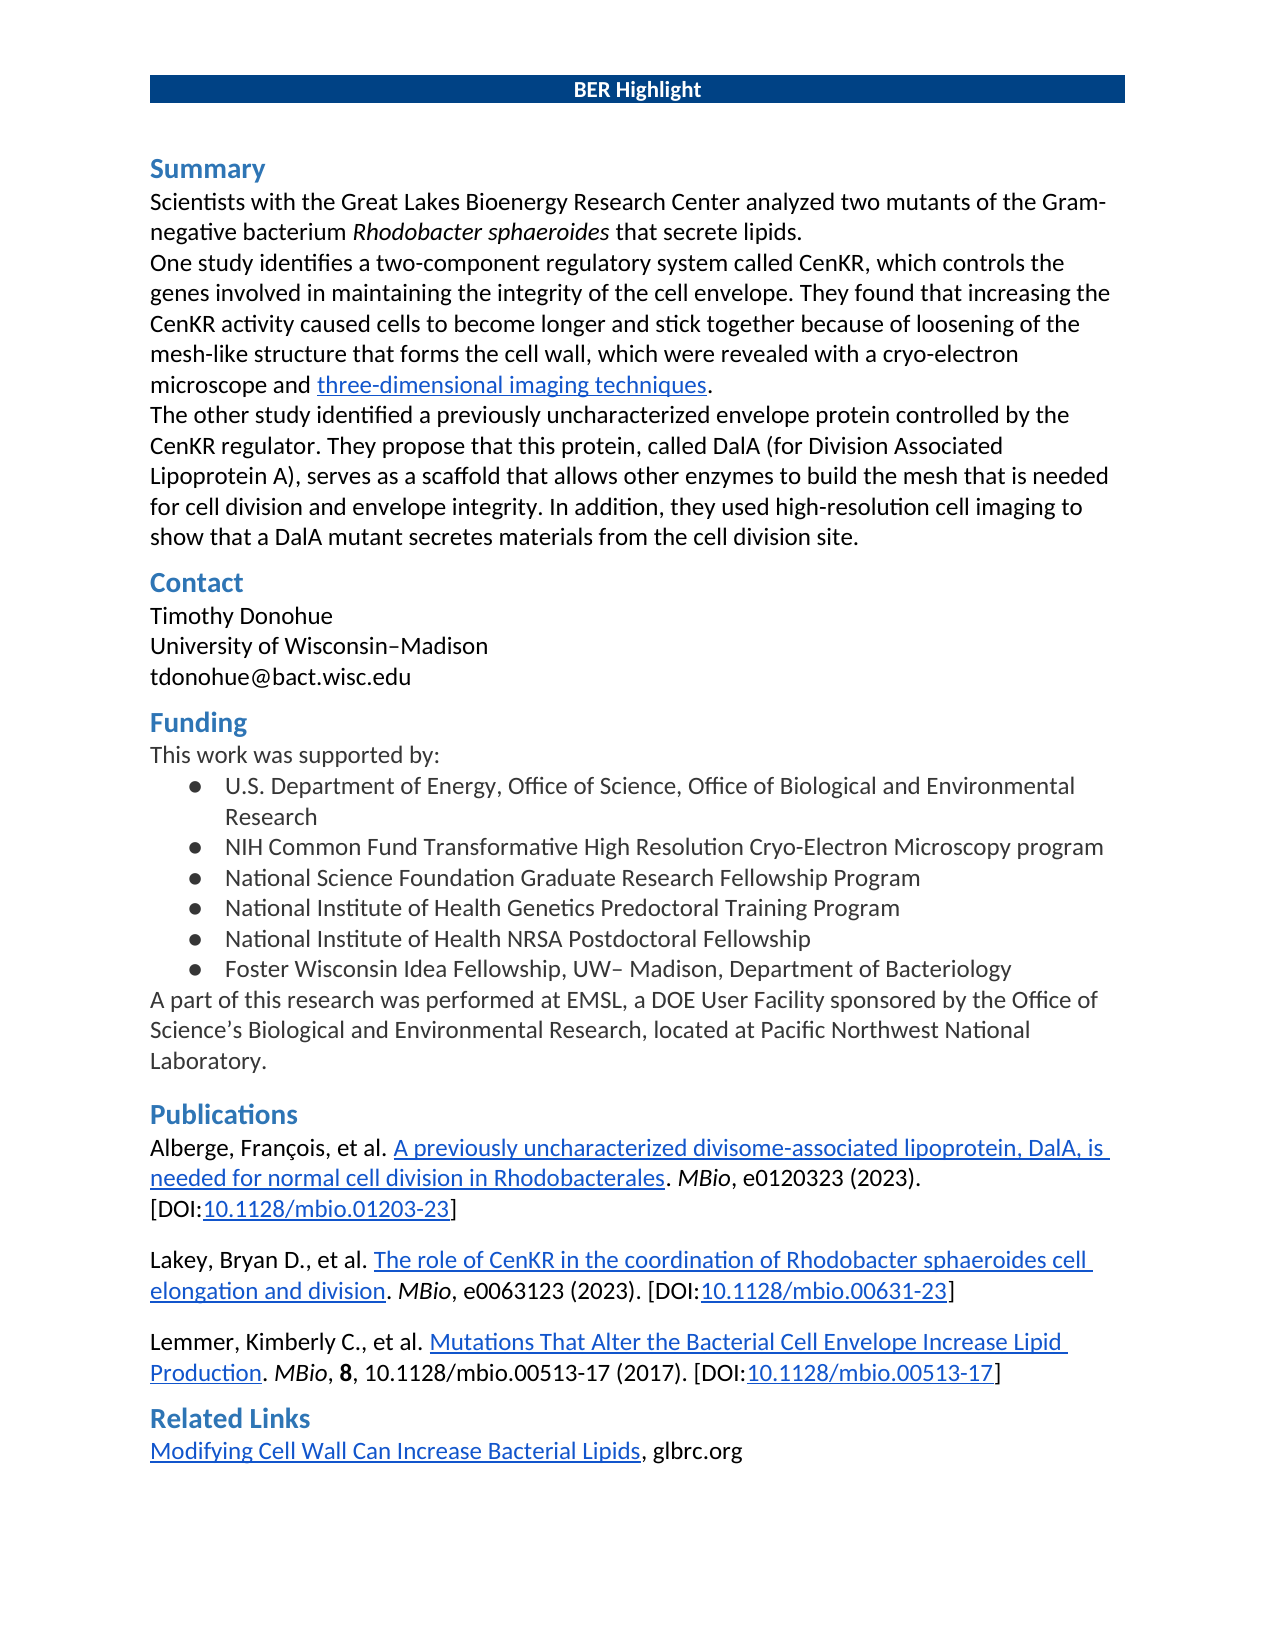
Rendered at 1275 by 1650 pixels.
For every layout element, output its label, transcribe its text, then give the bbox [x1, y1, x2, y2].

text A part of this research was performed at EMSL, a DOE User Facility sponsored by the Office of Science’s Biological and Environmental Research, located at Pacific Northwest National Laboratory. [150, 984, 1125, 1075]
list Foster Wisconsin Idea Fellowship, UW– Madison, Department of Bacteriology [187, 953, 1125, 984]
text University of Wisconsin–Madison [150, 631, 1125, 661]
list National Science Foundation Graduate Research Fellowship Program [187, 862, 1125, 892]
text Lakey, Bryan D., et al. The role of CenKR in the coordination of Rhodobacter sphaeroides cell elongation and division. MBio, e0063123 (2023). [DOI:10.1128/mbio.00631-23] [150, 1244, 1125, 1305]
text tdonohue@bact.wisc.edu [150, 661, 1125, 692]
text Summary [150, 150, 1125, 186]
text Funding [150, 704, 1125, 740]
list U.S. Department of Energy, Office of Science, Office of Biological and Environmental Research [187, 770, 1125, 831]
text Timothy Donohue [150, 600, 1125, 631]
list National Institute of Health NRSA Postdoctoral Fellowship [187, 923, 1125, 953]
text The other study identified a previously uncharacterized envelope protein controlled by the CenKR regulator. They propose that this protein, called DalA (for Division Associated Lipoprotein A), serves as a scaffold that allows other enzymes to build the mesh that is needed for cell division and envelope integrity. In addition, they used high-resolution cell imaging to show that a DalA mutant secretes materials from the cell division site. [150, 399, 1125, 552]
list National Institute of Health Genetics Predoctoral Training Program [187, 892, 1125, 923]
text This work was supported by: [150, 740, 1125, 770]
text Modifying Cell Wall Can Increase Bacterial Lipids, glbrc.org [150, 1435, 1125, 1466]
text Lemmer, Kimberly C., et al. Mutations That Alter the Bacterial Cell Envelope Increase Lipid Production. MBio, 8, 10.1128/mbio.00513-17 (2017). [DOI:10.1128/mbio.00513-17] [150, 1326, 1125, 1387]
text One study identifies a two-component regulatory system called CenKR, which controls the genes involved in maintaining the integrity of the cell envelope. They found that increasing the CenKR activity caused cells to become longer and stick together because of loosening of the mesh-like structure that forms the cell wall, which were revealed with a cryo-electron microscope and three-dimensional imaging techniques. [150, 247, 1125, 399]
text Contact [150, 564, 1125, 600]
text Related Links [150, 1400, 1125, 1435]
text Alberge, François, et al. A previously uncharacterized divisome-associated lipoprotein, DalA, is needed for normal cell division in Rhodobacterales. MBio, e0120323 (2023). [DOI:10.1128/mbio.01203-23] [150, 1132, 1125, 1223]
text Publications [150, 1096, 1125, 1132]
list NIH Common Fund Transformative High Resolution Cryo-Electron Microscopy program [187, 831, 1125, 862]
text Scientists with the Great Lakes Bioenergy Research Center analyzed two mutants of the Gram-negative bacterium Rhodobacter sphaeroides that secrete lipids. [150, 186, 1125, 247]
